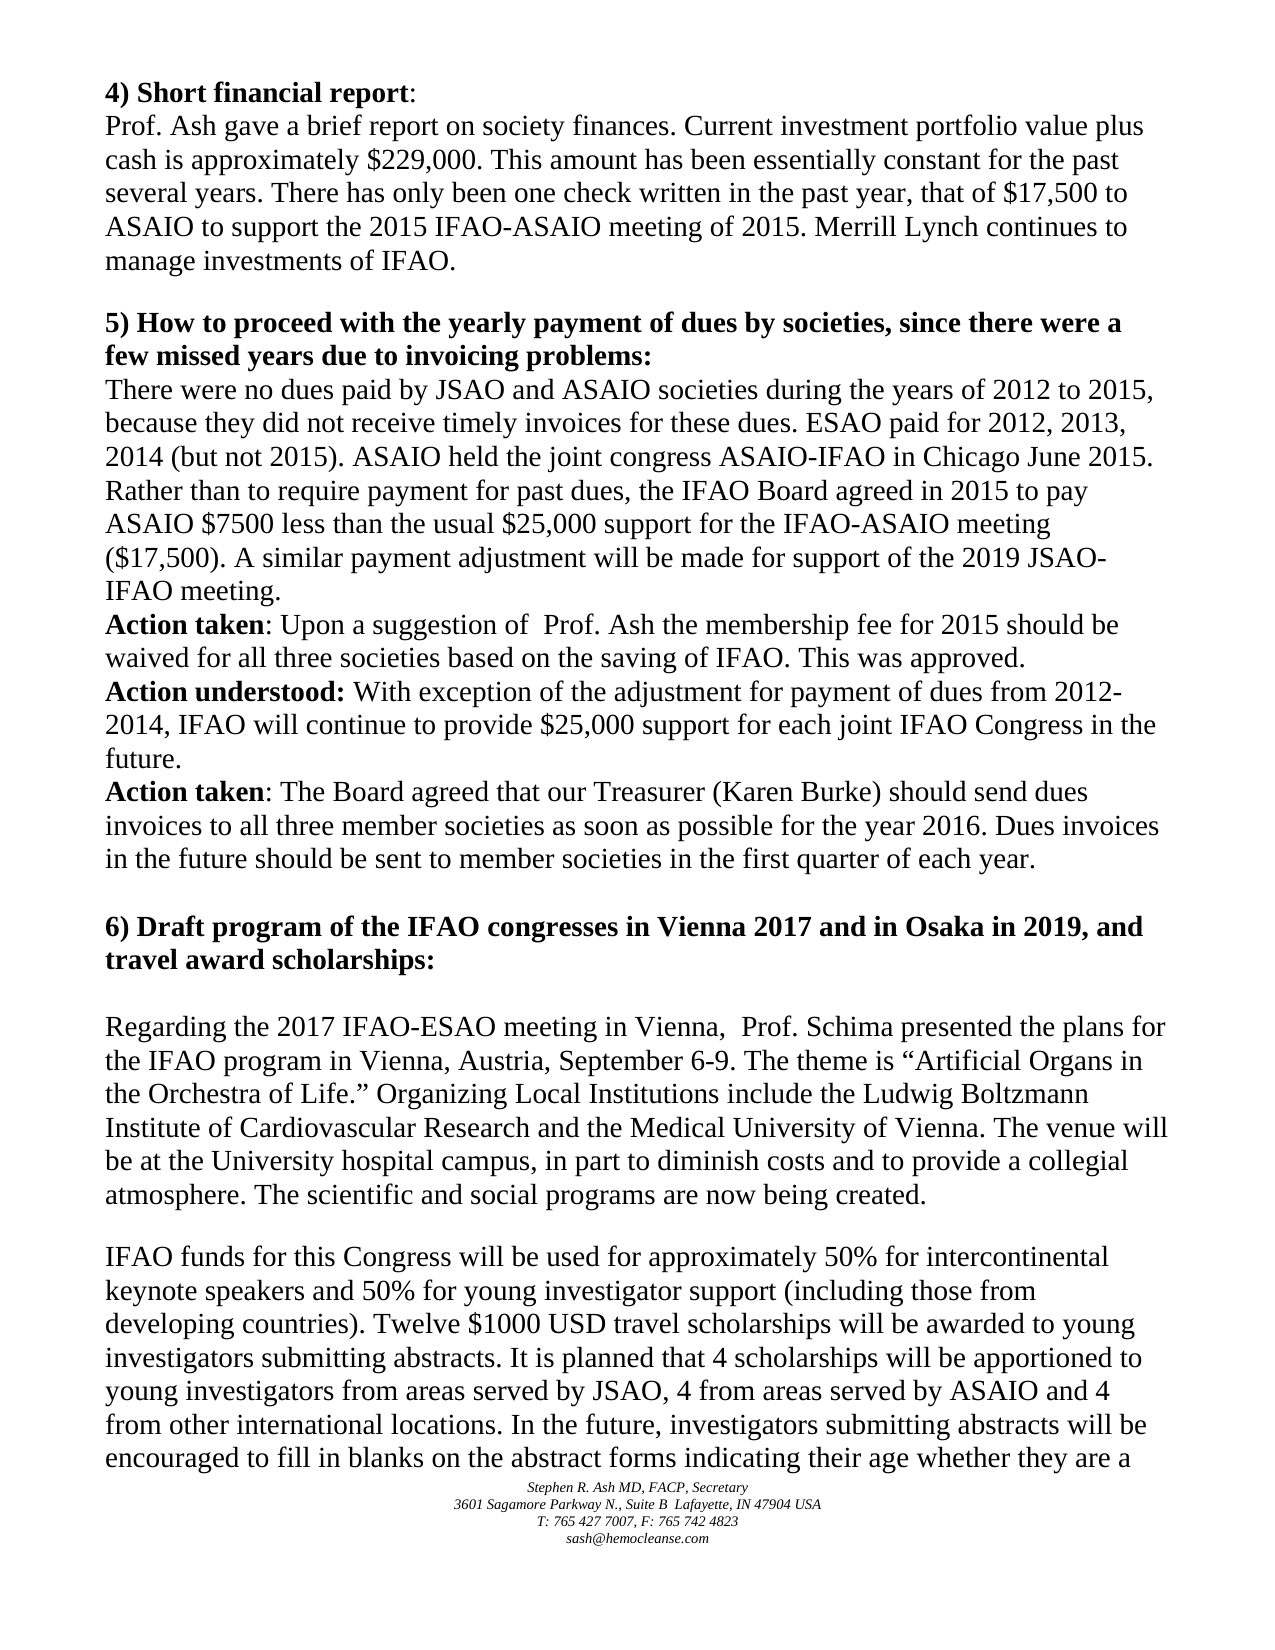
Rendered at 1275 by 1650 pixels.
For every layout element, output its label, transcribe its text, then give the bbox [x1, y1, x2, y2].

text 4) Short financial report: Prof. Ash gave a brief report on society finances. Current investment portfolio value plus cash is approximately $229,000. This amount has been essentially constant for the past several years. There has only been one check written in the past year, that of $17,500 to ASAIO to support the 2015 IFAO-ASAIO meeting of 2015. Merrill Lynch continues to manage investments of IFAO. [105, 75, 1170, 305]
text Action taken: Upon a suggestion of Prof. Ash the membership fee for 2015 should be waived for all three societies based on the saving of IFAO. This was approved. [105, 607, 1170, 674]
text 5) How to proceed with the yearly payment of dues by societies, since there were a few missed years due to invoicing problems: There were no dues paid by JSAO and ASAIO societies during the years of 2012 to 2015, because they did not receive timely invoices for these dues. ESAO paid for 2012, 2013, 2014 (but not 2015). ASAIO held the joint congress ASAIO-IFAO in Chicago June 2015. Rather than to require payment for past dues, the IFAO Board agreed in 2015 to pay ASAIO $7500 less than the usual $25,000 support for the IFAO-ASAIO meeting ($17,500). A similar payment adjustment will be made for support of the 2019 JSAO-IFAO meeting. [105, 305, 1170, 607]
text 6) Draft program of the IFAO congresses in Vienna 2017 and in Osaka in 2019, and travel award scholarships: [105, 909, 1170, 976]
text Action understood: With exception of the adjustment for payment of dues from 2012-2014, IFAO will continue to provide $25,000 support for each joint IFAO Congress in the future. [105, 674, 1170, 774]
text Regarding the 2017 IFAO-ESAO meeting in Vienna, Prof. Schima presented the plans for the IFAO program in Vienna, Austria, September 6-9. The theme is “Artificial Organs in the Orchestra of Life.” Organizing Local Institutions include the Ludwig Boltzmann Institute of Cardiovascular Research and the Medical University of Vienna. The venue will be at the University hospital campus, in part to diminish costs and to provide a collegial atmosphere. The scientific and social programs are now being created. [105, 976, 1170, 1239]
text Action taken: The Board agreed that our Treasurer (Karen Burke) should send dues invoices to all three member societies as soon as possible for the year 2016. Dues invoices in the future should be sent to member societies in the first quarter of each year. [105, 774, 1170, 875]
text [105, 1239, 1170, 1474]
